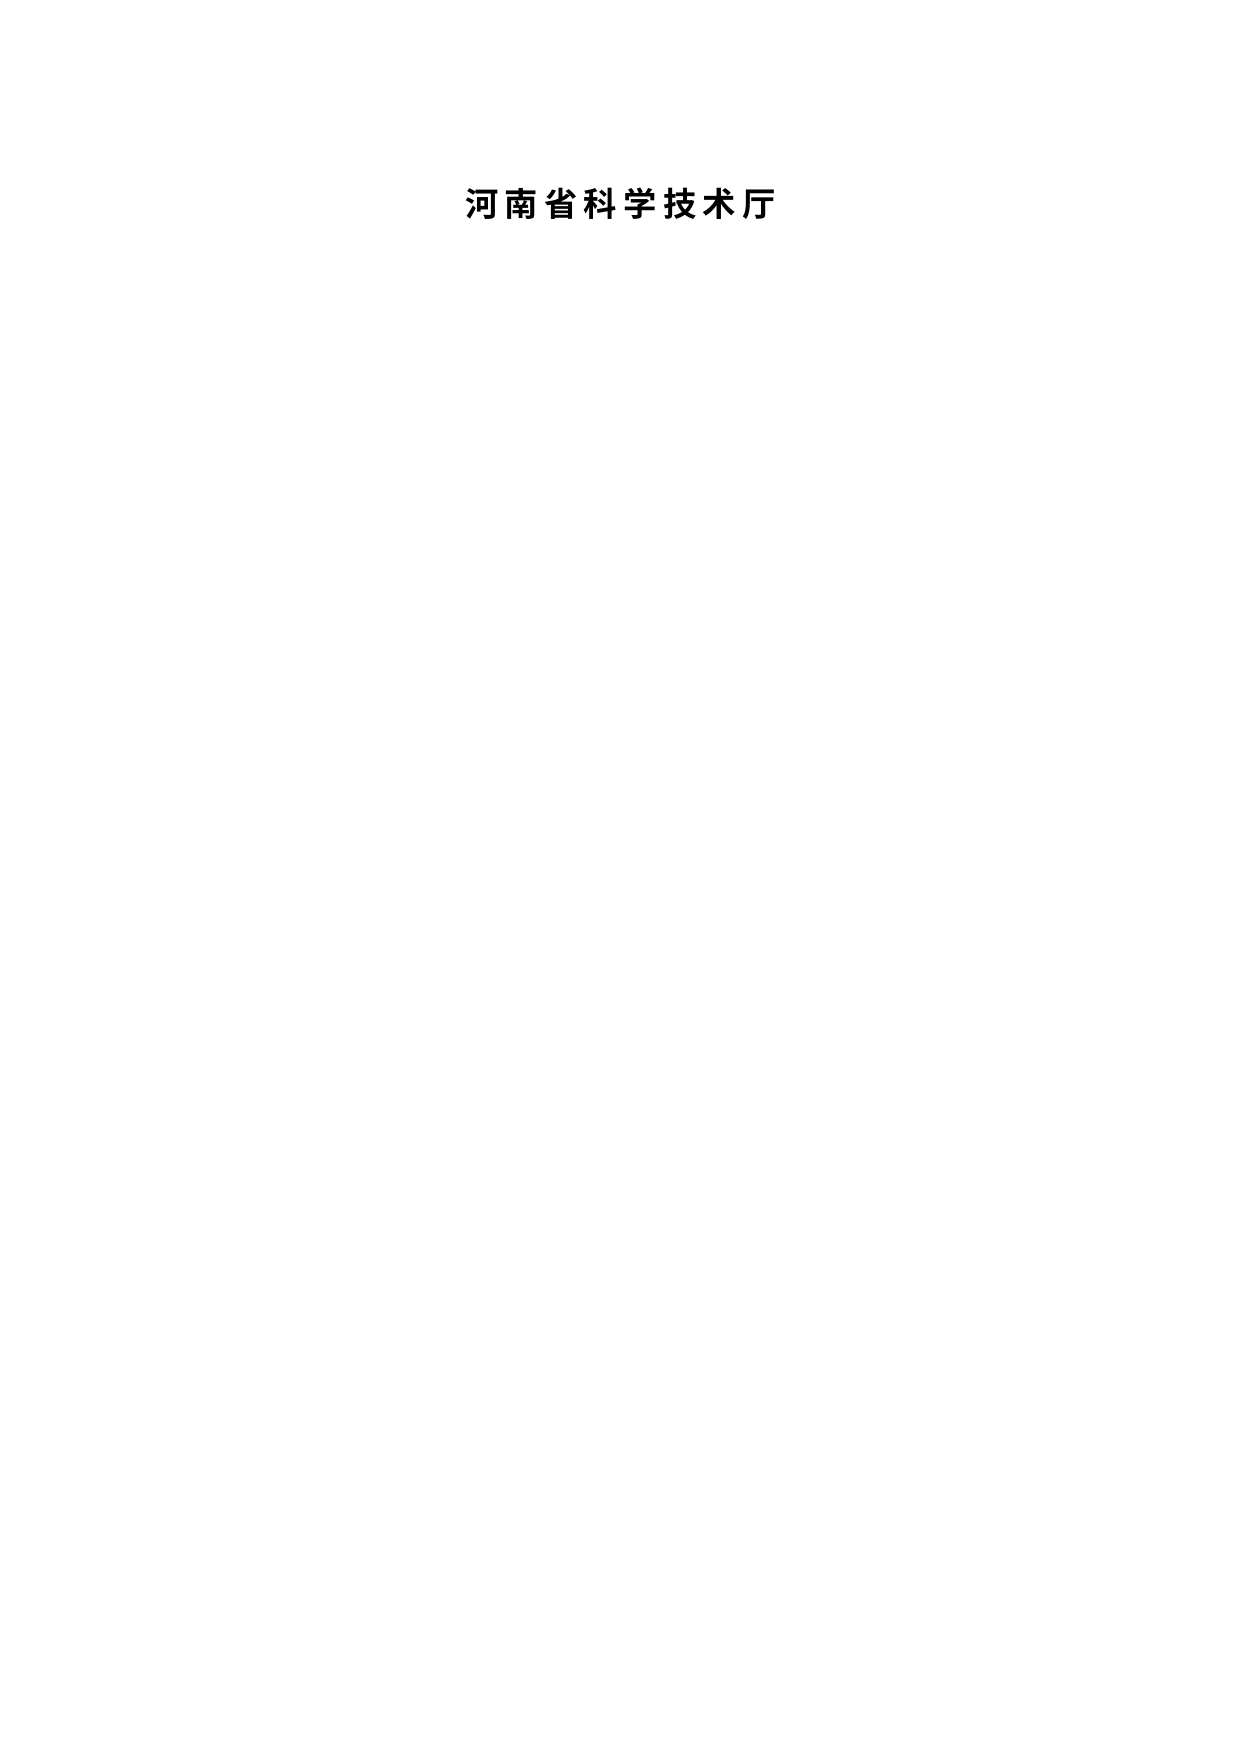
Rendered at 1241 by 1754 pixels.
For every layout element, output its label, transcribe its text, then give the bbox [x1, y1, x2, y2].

text 河南省科学技术厅 [153, 174, 1087, 229]
